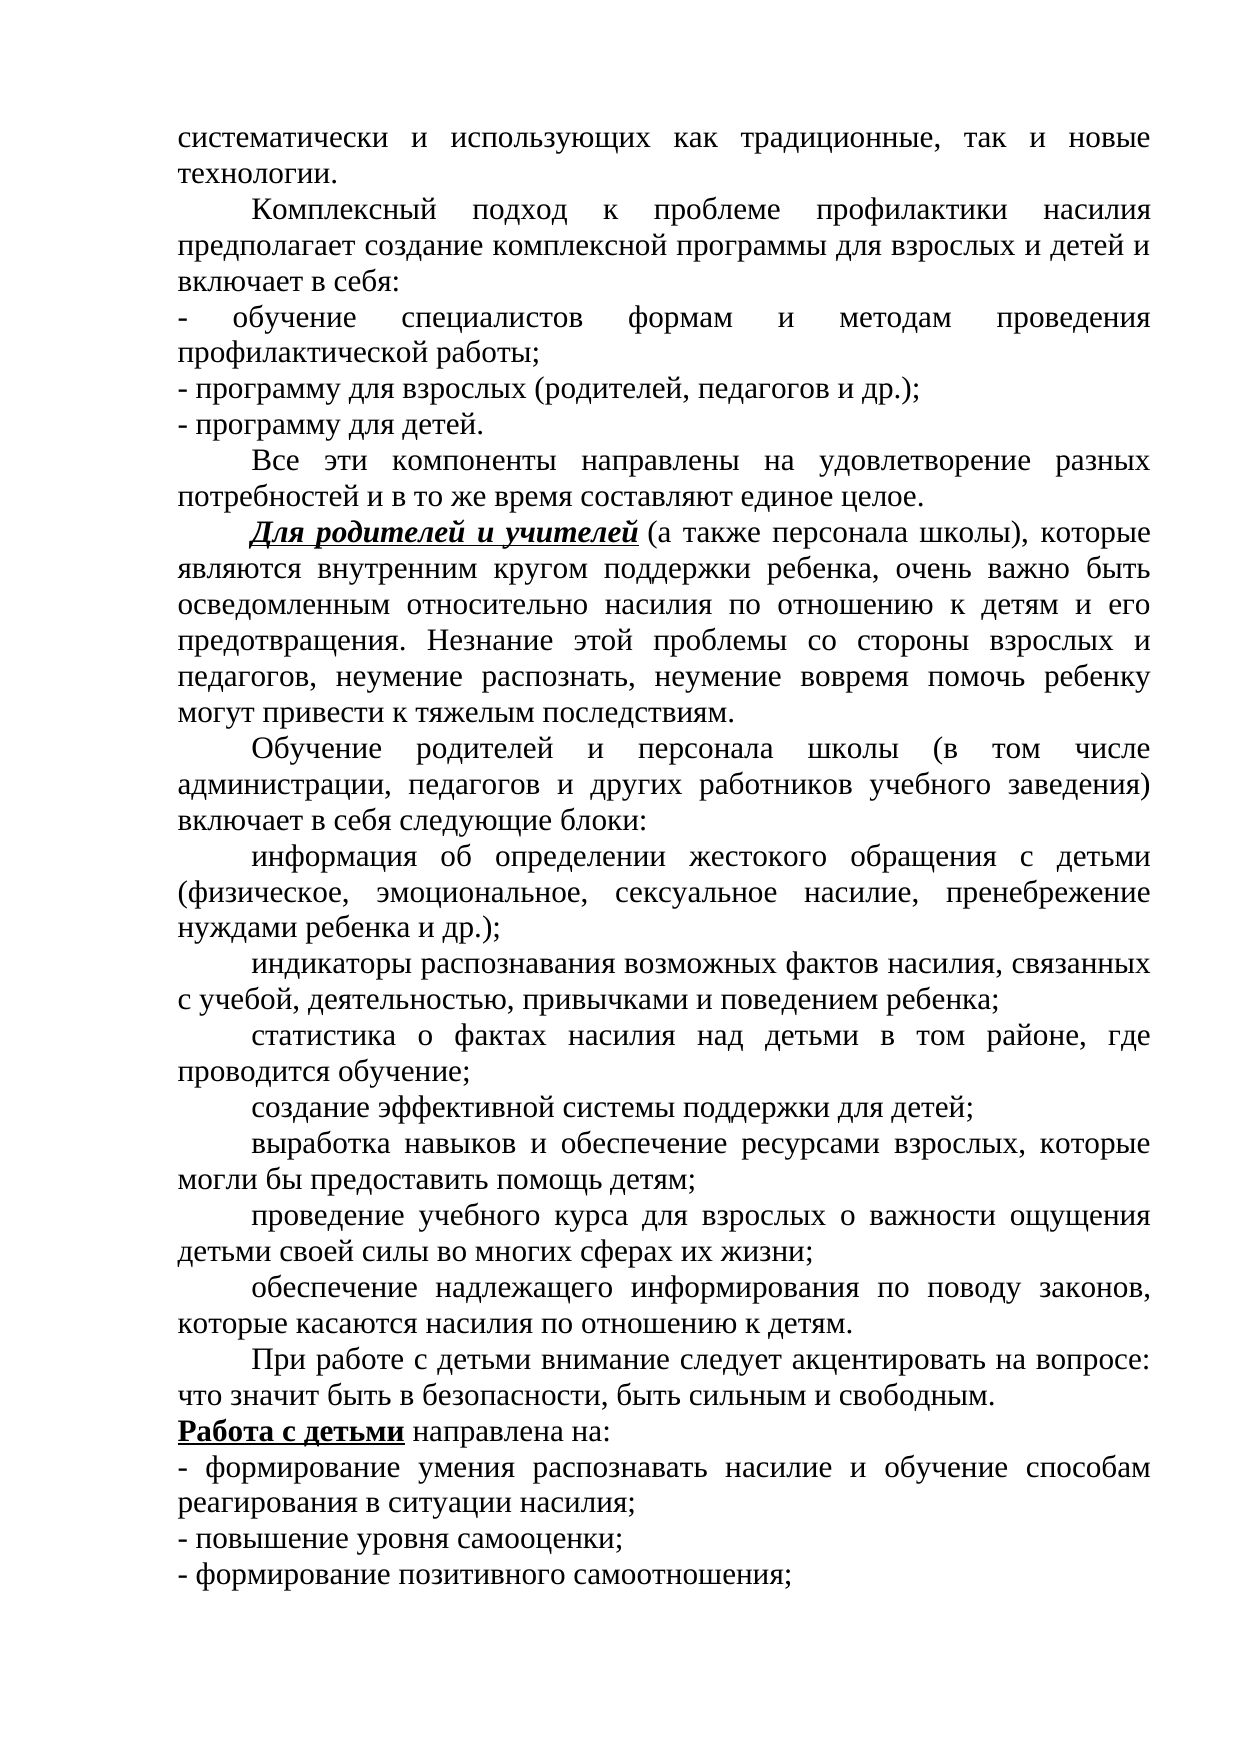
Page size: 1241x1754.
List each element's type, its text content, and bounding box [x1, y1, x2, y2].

text - программу для взрослых (родителей, педагогов и др.); [177, 370, 1152, 406]
text - формирование позитивного самоотношения; [177, 1556, 1152, 1592]
text выработка навыков и обеспечение ресурсами взрослых, которые могли бы предоставить помощь детям; [177, 1124, 1152, 1196]
text Обучение родителей и персонала школы (в том числе администрации, педагогов и других работников учебного заведения) включает в себя следующие блоки: [177, 729, 1152, 837]
text информация об определении жестокого обращения с детьми (физическое, эмоциональное, сексуальное насилие, пренебрежение нуждами ребенка и др.); [177, 837, 1152, 945]
text - обучение специалистов формам и методам проведения профилактической работы; [177, 298, 1152, 370]
text Для родителей и учителей (а также персонала школы), которые являются внутренним кругом поддержки ребенка, очень важно быть осведомленным относительно насилия по отношению к детям и его предотвращения. Незнание этой проблемы со стороны взрослых и педагогов, неумение распознать, неумение вовремя помочь ребенку могут привести к тяжелым последствиям. [177, 513, 1152, 729]
text - формирование умения распознавать насилие и обучение способам реагирования в ситуации насилия; [177, 1448, 1152, 1520]
text - программу для детей. [177, 406, 1152, 442]
text Работа с детьми направлена на: [177, 1412, 1152, 1448]
text - повышение уровня самооценки; [177, 1520, 1152, 1556]
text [177, 118, 1152, 190]
text Все эти компоненты направлены на удовлетворение разных потребностей и в то же время составляют единое целое. [177, 442, 1152, 513]
text создание эффективной системы поддержки для детей; [177, 1088, 1152, 1124]
text При работе с детьми внимание следует акцентировать на вопросе: что значит быть в безопасности, быть сильным и свободным. [177, 1340, 1152, 1412]
text статистика о фактах насилия над детьми в том районе, где проводится обучение; [177, 1017, 1152, 1088]
text индикаторы распознавания возможных фактов насилия, связанных с учебой, деятельностью, привычками и поведением ребенка; [177, 945, 1152, 1017]
text проведение учебного курса для взрослых о важности ощущения детьми своей силы во многих сферах их жизни; [177, 1196, 1152, 1268]
text обеспечение надлежащего информирования по поводу законов, которые касаются насилия по отношению к детям. [177, 1268, 1152, 1340]
text Комплексный подход к проблеме профилактики насилия предполагает создание комплексной программы для взрослых и детей и включает в себя: [177, 190, 1152, 298]
